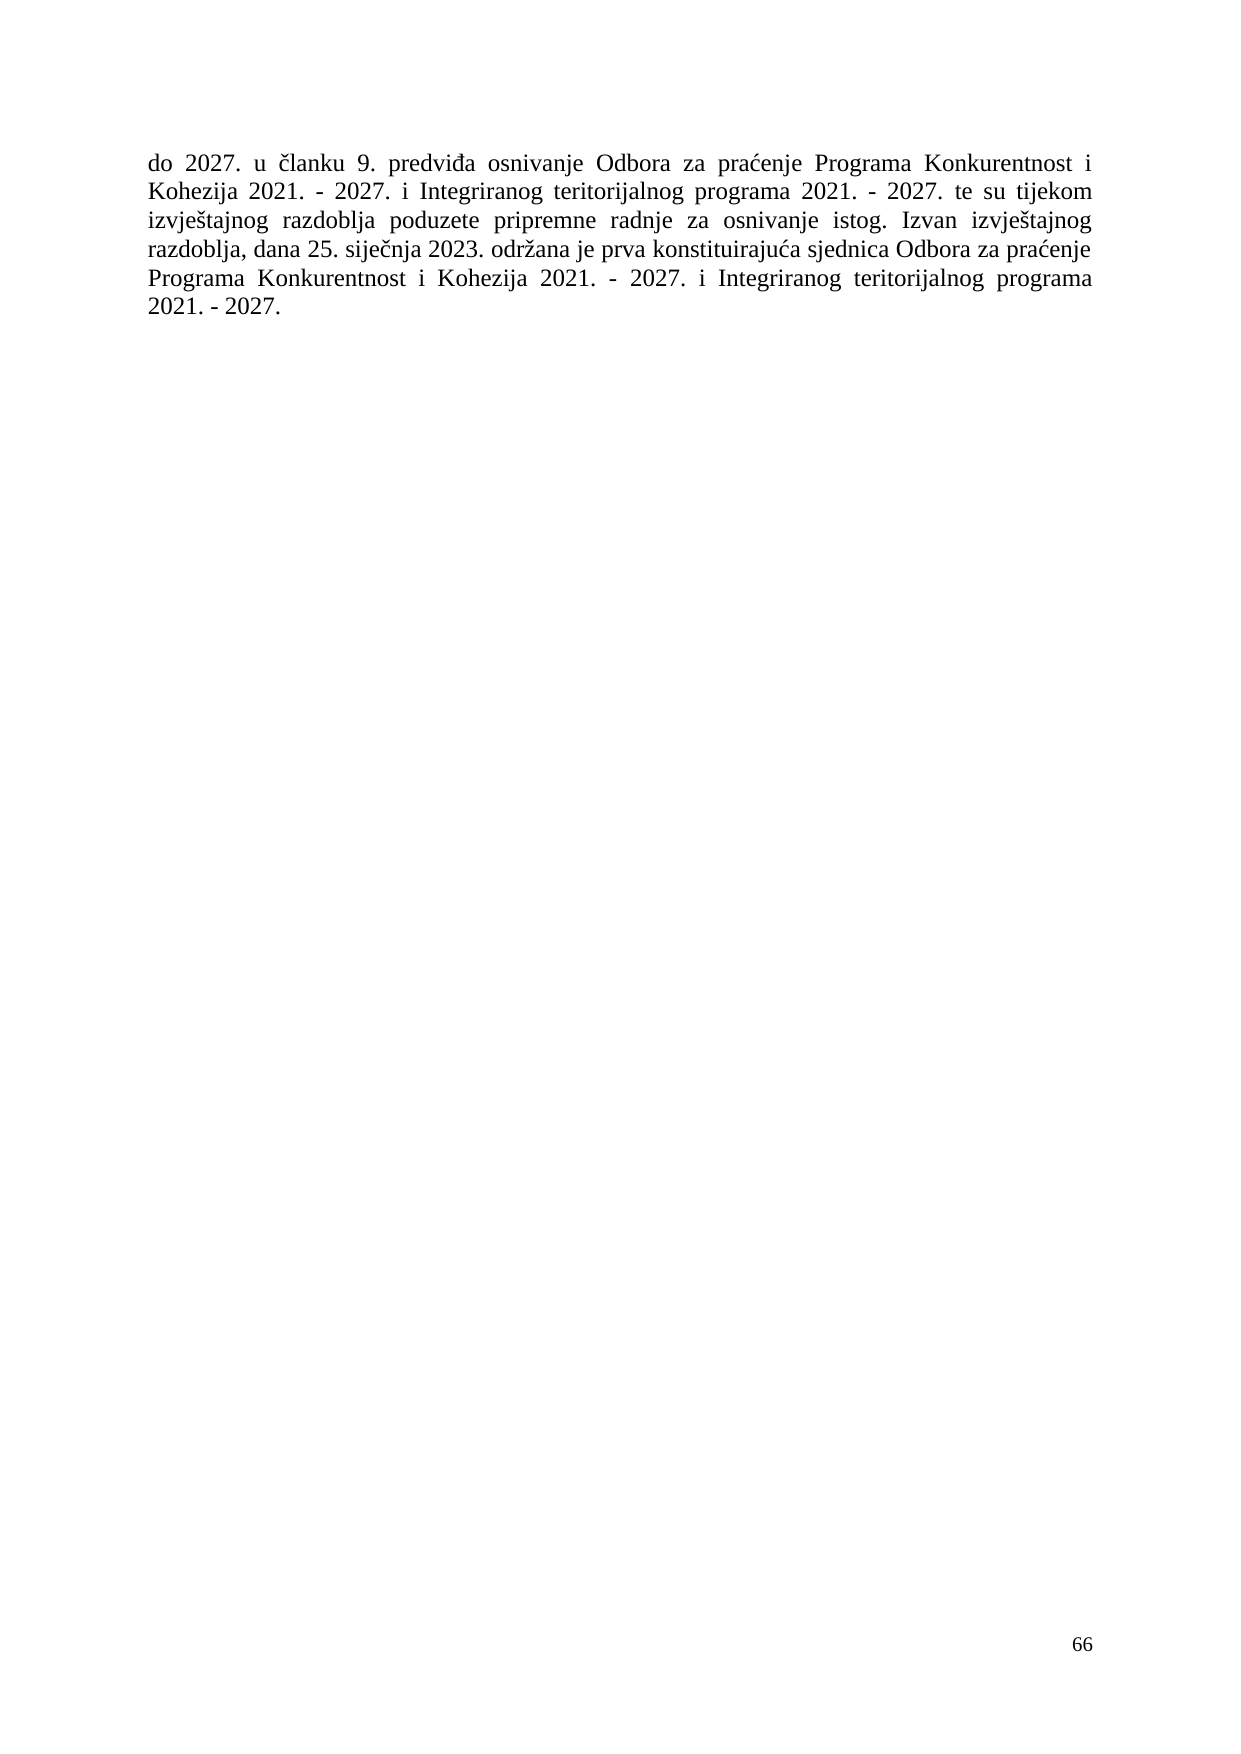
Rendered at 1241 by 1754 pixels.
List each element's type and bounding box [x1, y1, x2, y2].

text [148, 148, 1093, 320]
